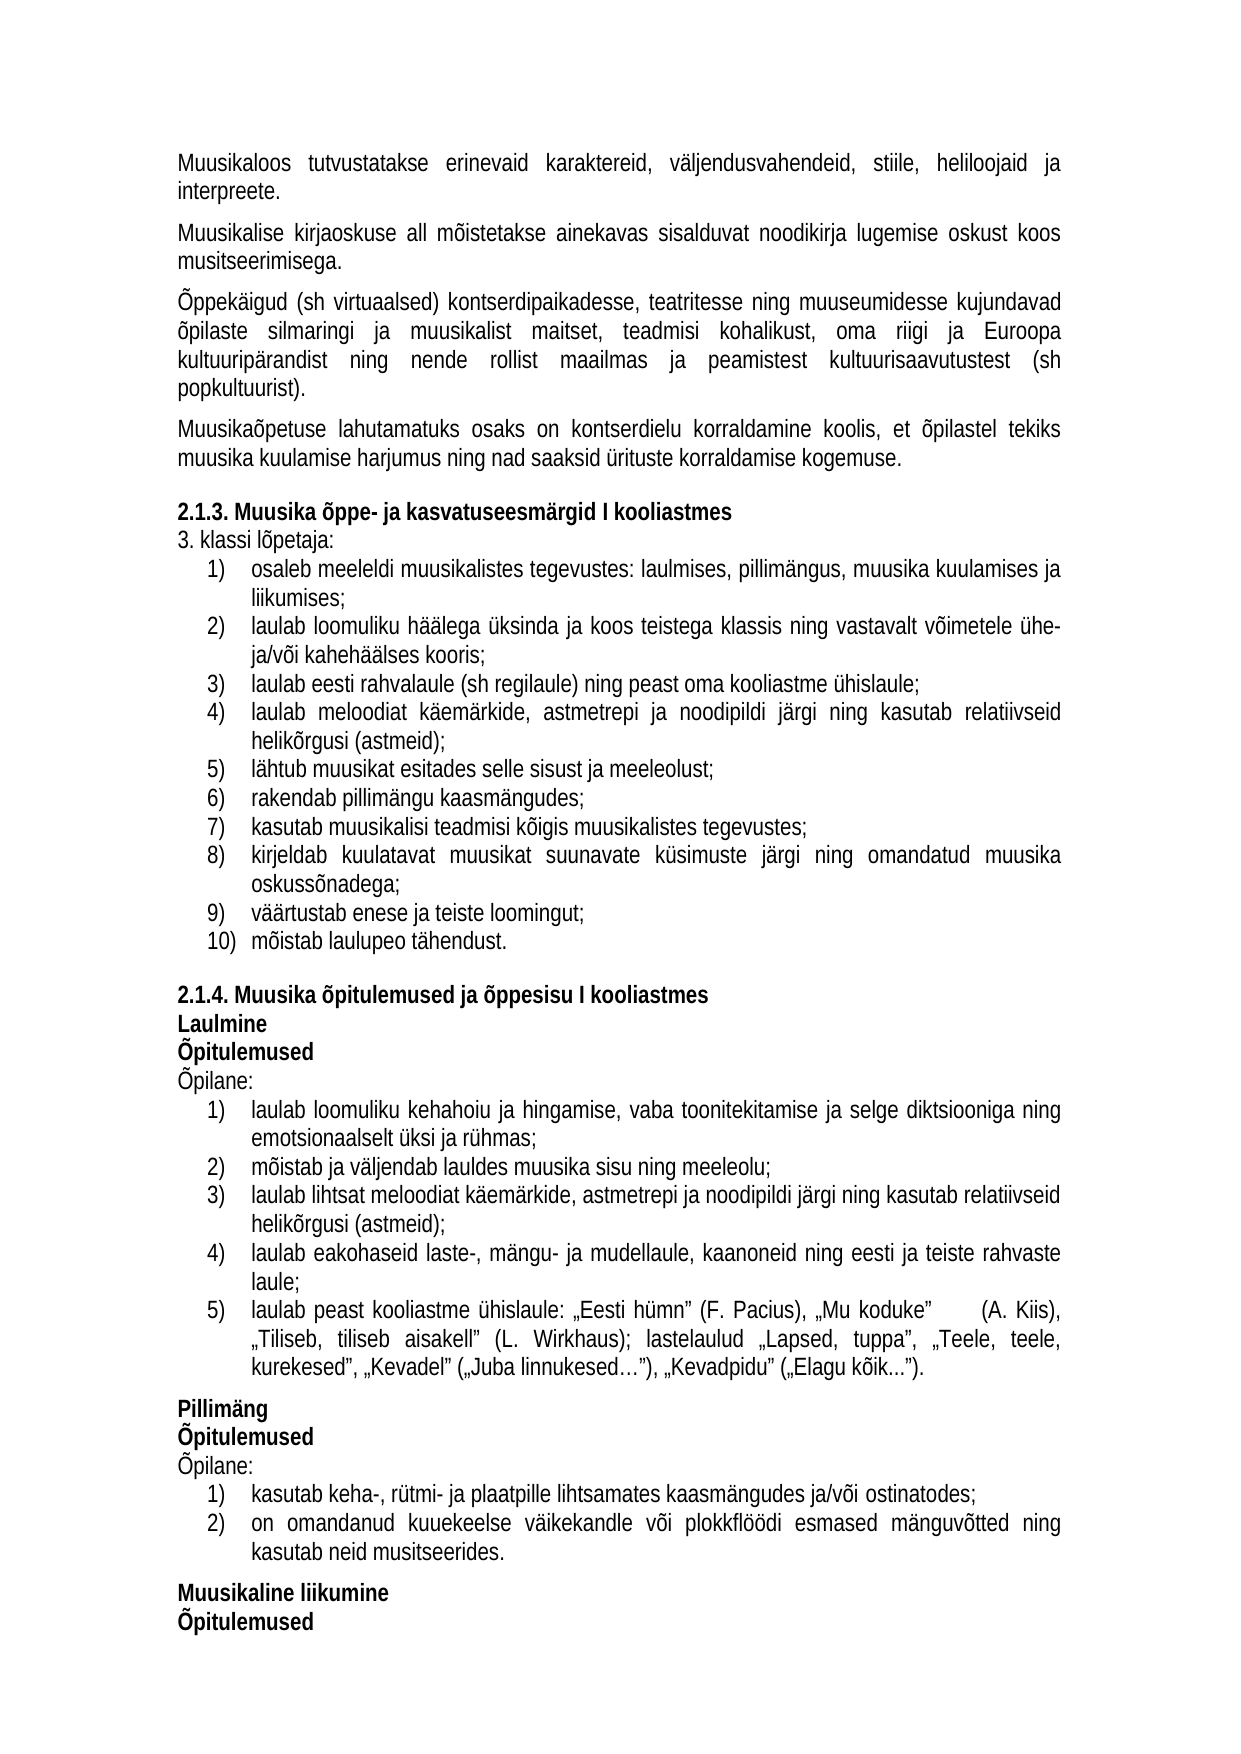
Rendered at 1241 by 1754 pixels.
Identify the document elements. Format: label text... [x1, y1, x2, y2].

list väärtustab enese ja teiste loomingut; [207, 898, 1063, 926]
text Õpitulemused [177, 1607, 1063, 1635]
text Õppekäigud (sh virtuaalsed) kontserdipaikadesse, teatritesse ning muuseumidesse kujundavad õpilaste silmaringi ja muusikalist maitset, teadmisi kohalikust, oma riigi ja Euroopa kultuuripärandist ning nende rollist maailmas ja peamistest kultuurisaavutustest (sh popkultuurist). [177, 287, 1063, 402]
text Muusikalise kirjaoskuse all mõistetakse ainekavas sisalduvat noodikirja lugemise oskust koos musitseerimisega. [177, 217, 1063, 275]
list rakendab pillimängu kaasmängudes; [207, 783, 1063, 812]
list kasutab muusikalisi teadmisi kõigis muusikalistes tegevustes; [207, 812, 1063, 840]
list kirjeldab kuulatavat muusikat suunavate küsimuste järgi ning omandatud muusika oskussõnadega; [207, 840, 1063, 898]
text 3. klassi lõpetaja: [177, 525, 1063, 554]
text Õpitulemused [177, 1422, 1063, 1451]
list laulab loomuliku kehahoiu ja hingamise, vaba toonitekitamise ja selge diktsiooniga ning emotsionaalselt üksi ja rühmas; [207, 1094, 1063, 1152]
text Õpilane: [177, 1066, 1063, 1094]
list mõistab laulupeo tähendust. [207, 926, 1063, 955]
list on omandanud kuuekeelse väikekandle või plokkflöödi esmased mänguvõtted ning kasutab neid musitseerides. [207, 1508, 1063, 1565]
subtitle 2.1.3. Muusika õppe- ja kasvatuseesmärgid I kooliastmes [177, 497, 1063, 525]
list laulab eesti rahvalaule (sh regilaule) ning peast oma kooliastme ühislaule; [207, 668, 1063, 697]
text Õpitulemused [177, 1037, 1063, 1066]
list osaleb meeleldi muusikalistes tegevustes: laulmises, pillimängus, muusika kuulamises ja liikumises; [207, 554, 1063, 611]
text Muusikaline liikumine [177, 1578, 1063, 1607]
list laulab lihtsat meloodiat käemärkide, astmetrepi ja noodipildi järgi ning kasutab relatiivseid helikõrgusi (astmeid); [207, 1181, 1063, 1238]
list laulab peast kooliastme ühislaule: „Eesti hümn” (F. Pacius), „Mu koduke” (A. Kiis), „Tiliseb, tiliseb aisakell” (L. Wirkhaus); lastelaulud „Lapsed, tuppa”, „Teele, teele, kurekesed”, „Kevadel” („Juba linnukesed…”), „Kevadpidu” („Elagu kõik...”). [207, 1295, 1063, 1381]
list laulab meloodiat käemärkide, astmetrepi ja noodipildi järgi ning kasutab relatiivseid helikõrgusi (astmeid); [207, 697, 1063, 754]
text Laulmine [177, 1009, 1063, 1037]
text Pillimäng [177, 1393, 1063, 1422]
list mõistab ja väljendab lauldes muusika sisu ning meeleolu; [207, 1152, 1063, 1181]
list kasutab keha-, rütmi- ja plaatpille lihtsamates kaasmängudes ja/või ostinatodes; [207, 1479, 1063, 1508]
text Muusikaõpetuse lahutamatuks osaks on kontserdielu korraldamine koolis, et õpilastel tekiks muusika kuulamise harjumus ning nad saaksid ürituste korraldamise kogemuse. [177, 414, 1063, 472]
list laulab eakohaseid laste-, mängu- ja mudellaule, kaanoneid ning eesti ja teiste rahvaste laule; [207, 1238, 1063, 1295]
list lähtub muusikat esitades selle sisust ja meeleolust; [207, 754, 1063, 783]
list laulab loomuliku häälega üksinda ja koos teistega klassis ning vastavalt võimetele ühe- ja/või kahehäälses kooris; [207, 611, 1063, 668]
subtitle 2.1.4. Muusika õpitulemused ja õppesisu I kooliastmes [177, 980, 1063, 1009]
text Õpilane: [177, 1451, 1063, 1479]
text Muusikaloos tutvustatakse erinevaid karaktereid, väljendusvahendeid, stiile, heliloojaid ja interpreete. [177, 148, 1063, 205]
